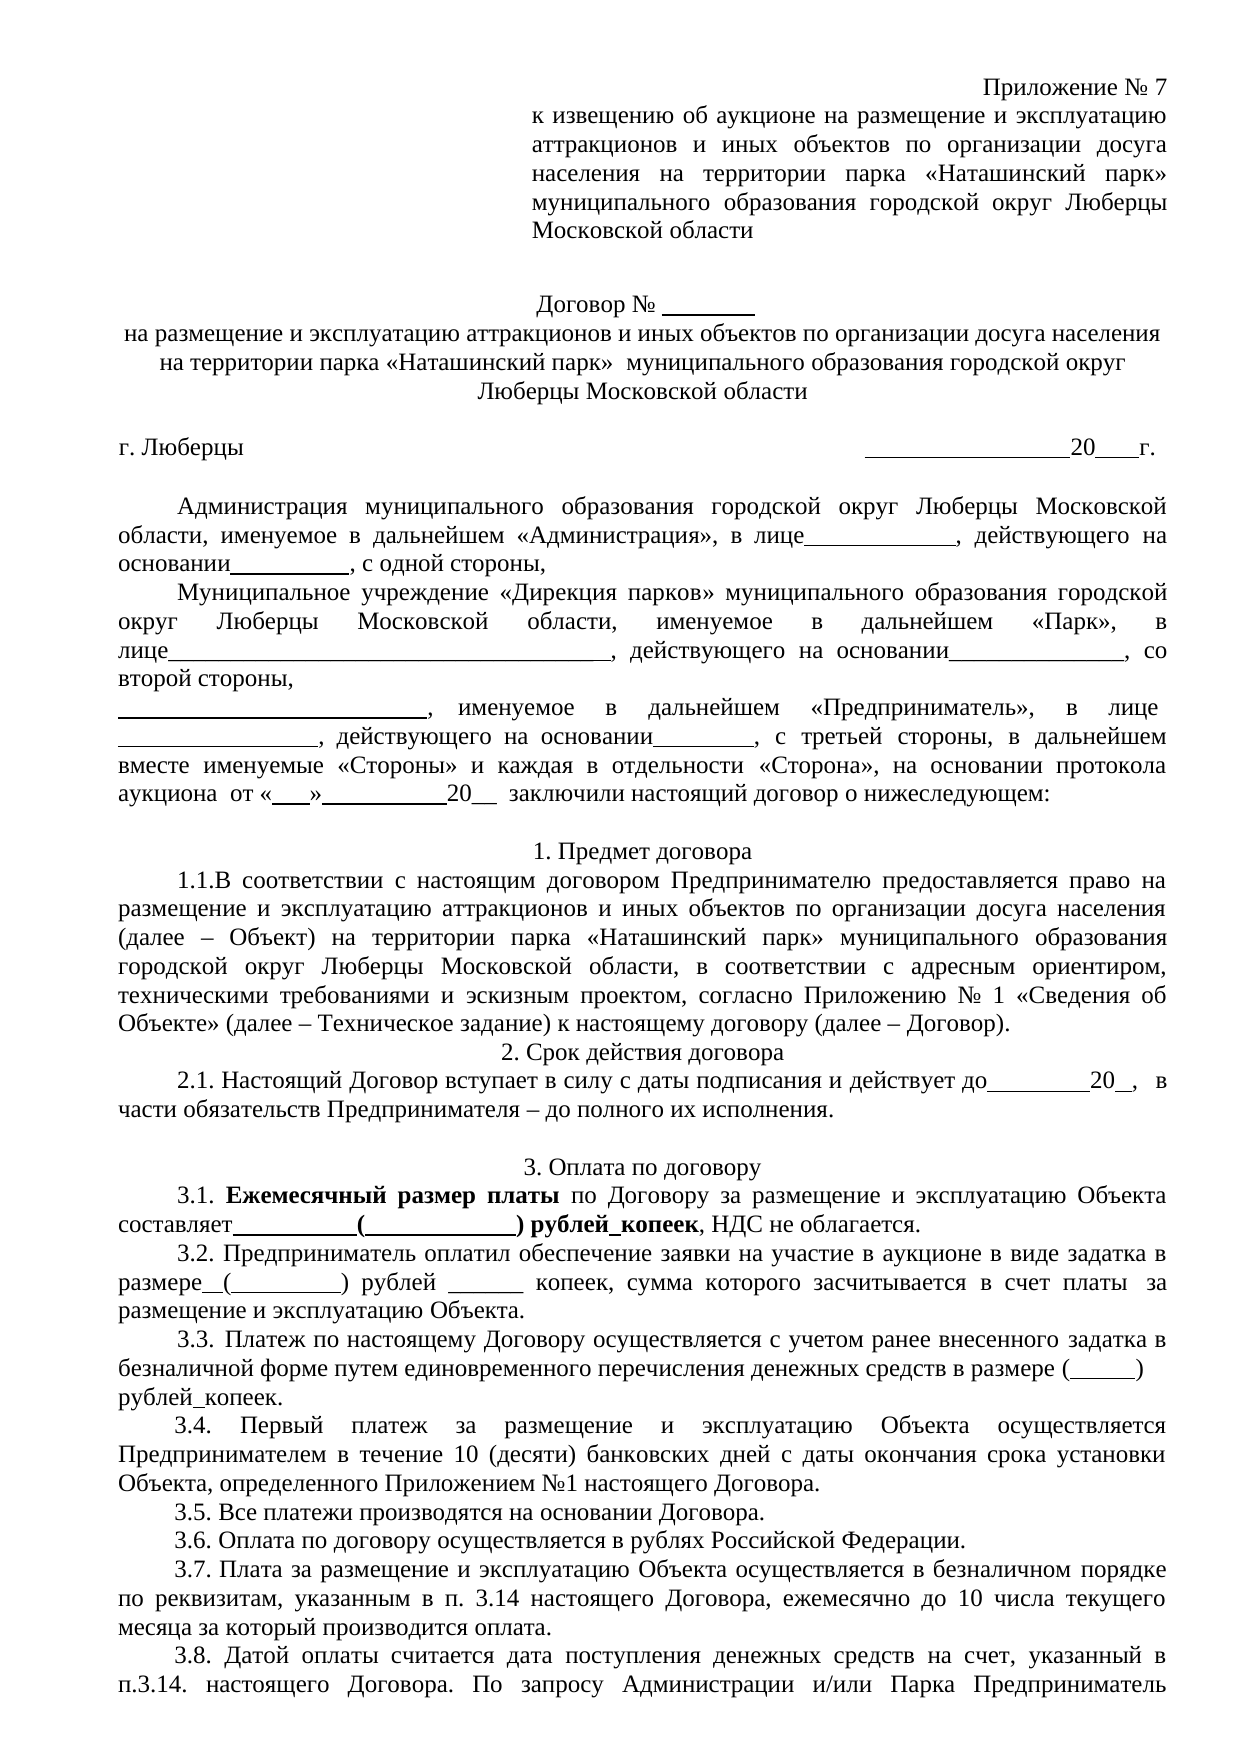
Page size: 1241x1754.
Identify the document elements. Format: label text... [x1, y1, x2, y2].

text 1.1.В соответствии с настоящим договором Предпринимателю предоставляется право на размещение и эксплуатацию аттракционов и иных объектов по организации досуга населения (далее – Объект) на территории парка «Наташинский парк» муниципального образования городской округ Люберцы Московской области, в соответствии с адресным ориентиром, техническими требованиями и эскизным проектом, согласно Приложению № 1 «Сведения об Объекте» (далее – Техническое задание) к настоящему договору (далее – Договор). [118, 865, 1167, 1037]
text , действующего на основании , с третьей стороны, в дальнейшем вместе именуемые «Стороны» и каждая в отдельности «Сторона», на основании протокола аукциона от « » 20__ заключили настоящий договор о нижеследующем: [118, 721, 1167, 807]
text на размещение и эксплуатацию аттракционов и иных объектов по организации досуга населения на территории парка «Наташинский парк» муниципального образования городской округ Люберцы Московской области [124, 318, 1161, 404]
list Все платежи производятся на основании Договора. [174, 1497, 1213, 1525]
list Плата за размещение и эксплуатацию Объекта осуществляется в безналичном порядке по реквизитам, указанным в п. 3.14 настоящего Договора, ежемесячно до 10 числа текущего месяца за который производится оплата. [118, 1554, 1166, 1640]
text Приложение № 7 к извещению об аукционе на размещение и эксплуатацию аттракционов и иных объектов по организации досуга населения на территории парка «Наташинский парк» муниципального образования городской округ Люберцы Московской области [532, 72, 1167, 244]
text , именуемое в дальнейшем «Предприниматель», в лице [118, 692, 1213, 721]
list Первый платеж за размещение и эксплуатацию Объекта осуществляется Предпринимателем в течение 10 (десяти) банковских дней с даты окончания срока установки Объекта, определенного Приложением №1 настоящего Договора. [118, 1410, 1167, 1497]
list Ежемесячный размер платы по Договору за размещение и эксплуатацию Объекта составляет ( ) рублей копеек, НДС не облагается. [118, 1180, 1167, 1238]
text Муниципальное учреждение «Дирекция парков» муниципального образования городской округ Люберцы Московской области, именуемое в дальнейшем «Парк», в лице__________________________________ , действующего на основании______________, со второй стороны, [118, 577, 1167, 692]
list Оплата по договору [523, 1152, 1213, 1180]
text 2.1. Настоящий Договор вступает в силу с даты подписания и действует до 20 , в части обязательств Предпринимателя – до полного их исполнения. [118, 1066, 1167, 1123]
list Платеж по настоящему Договору осуществляется с учетом ранее внесенного задатка в безналичной форме путем единовременного перечисления денежных средств в размере ( ) рублей копеек. [118, 1324, 1166, 1410]
table_header 20 г. [551, 435, 1177, 462]
table_header г. Люберцы [98, 435, 551, 462]
text Администрация муниципального образования городской округ Люберцы Московской области, именуемое в дальнейшем «Администрация», в лице , действующего на основании , с одной стороны, [118, 491, 1167, 577]
list Предприниматель оплатил обеспечение заявки на участие в аукционе в виде задатка в размере ( ) рублей ______ копеек, сумма которого засчитывается в счет платы за размещение и эксплуатацию Объекта. [118, 1238, 1167, 1324]
list Срок действия договора [501, 1037, 1213, 1066]
list Оплата по договору осуществляется в рублях Российской Федерации. [174, 1525, 1213, 1554]
text Договор № [85, 289, 1205, 318]
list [118, 1640, 1166, 1698]
list Предмет договора [533, 836, 1213, 865]
